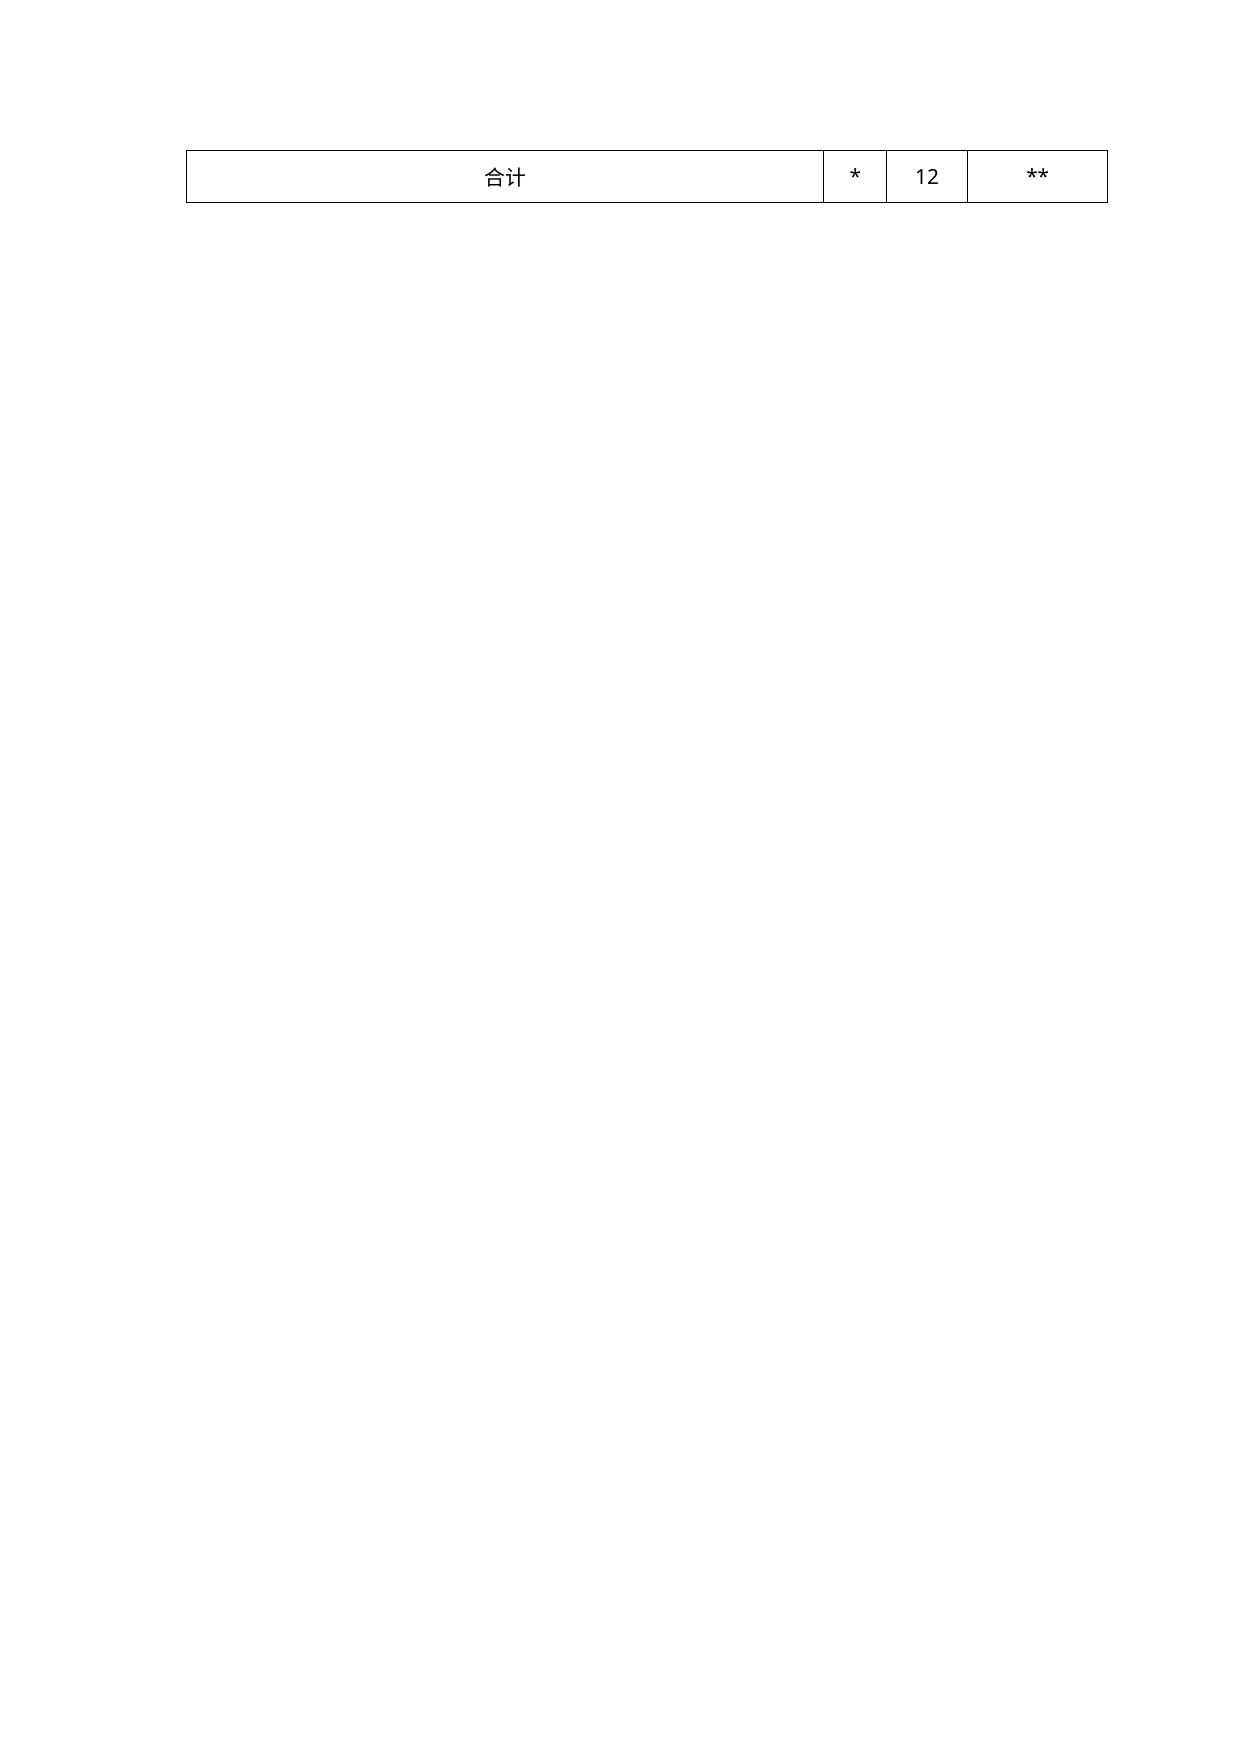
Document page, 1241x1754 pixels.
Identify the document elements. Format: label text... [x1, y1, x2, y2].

table_cell 12 [887, 151, 967, 202]
table_cell 合计 [187, 151, 823, 202]
table_cell * [824, 151, 886, 202]
table_cell ** [968, 151, 1107, 202]
